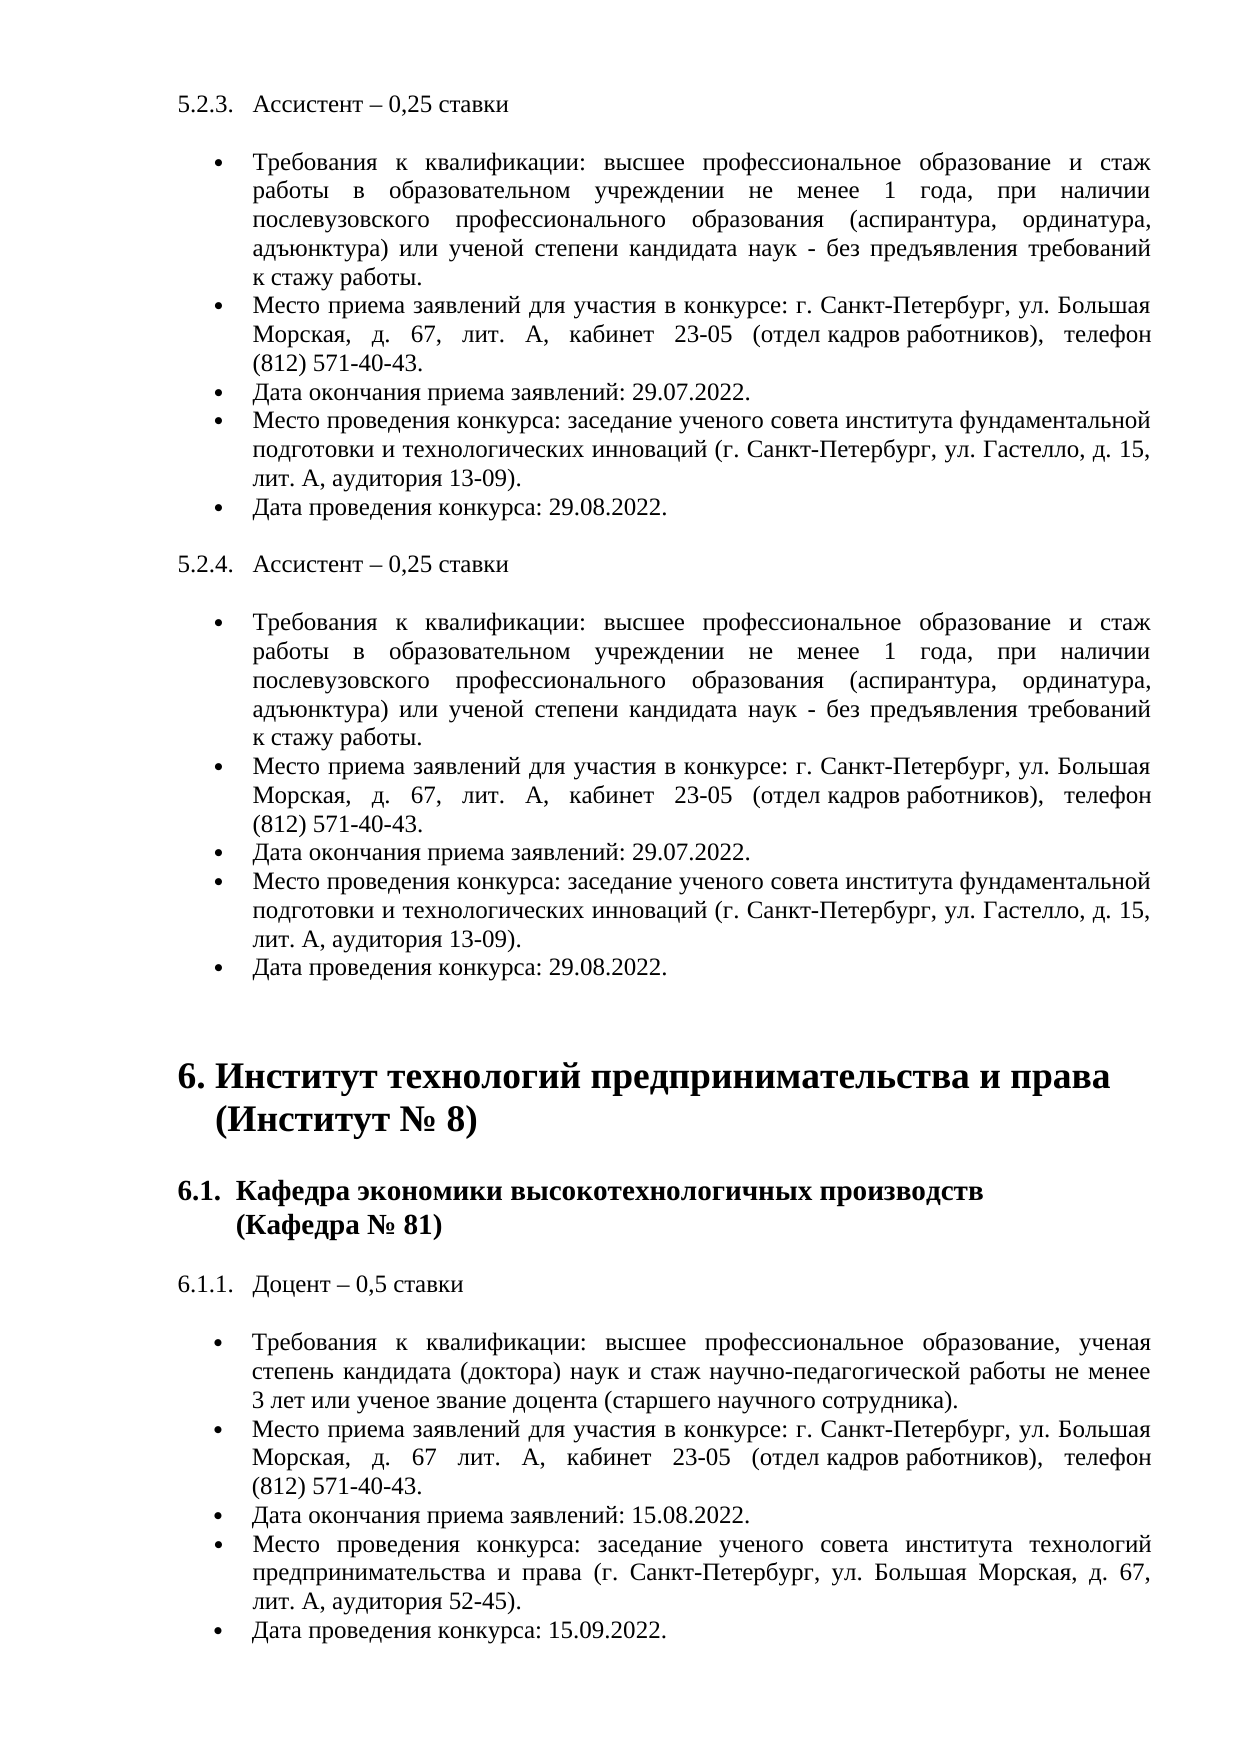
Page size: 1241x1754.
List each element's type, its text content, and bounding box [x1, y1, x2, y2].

list Дата проведения конкурса: 29.08.2022. [215, 952, 1152, 981]
list Дата окончания приема заявлений: 15.08.2022. [214, 1500, 1152, 1529]
list Дата проведения конкурса: 15.09.2022. [214, 1615, 1152, 1644]
subtitle 6. Институт технологий предпринимательства и права [177, 1053, 1152, 1097]
list Дата окончания приема заявлений: 29.07.2022. [215, 837, 1152, 866]
subtitle (Кафедра № 81) [177, 1207, 1152, 1240]
subtitle 6.1. Кафедра экономики высокотехнологичных производств [177, 1173, 1152, 1207]
list Дата окончания приема заявлений: 29.07.2022. [215, 377, 1152, 405]
text 5.2.4. Ассистент – 0,25 ставки [177, 549, 1152, 578]
subtitle (Институт № 8) [177, 1097, 1152, 1140]
list Дата проведения конкурса: 29.08.2022. [215, 492, 1152, 520]
text 6.1.1. Доцент – 0,5 ставки [177, 1269, 1152, 1298]
text 5.2.3. Ассистент – 0,25 ставки [177, 89, 1152, 117]
